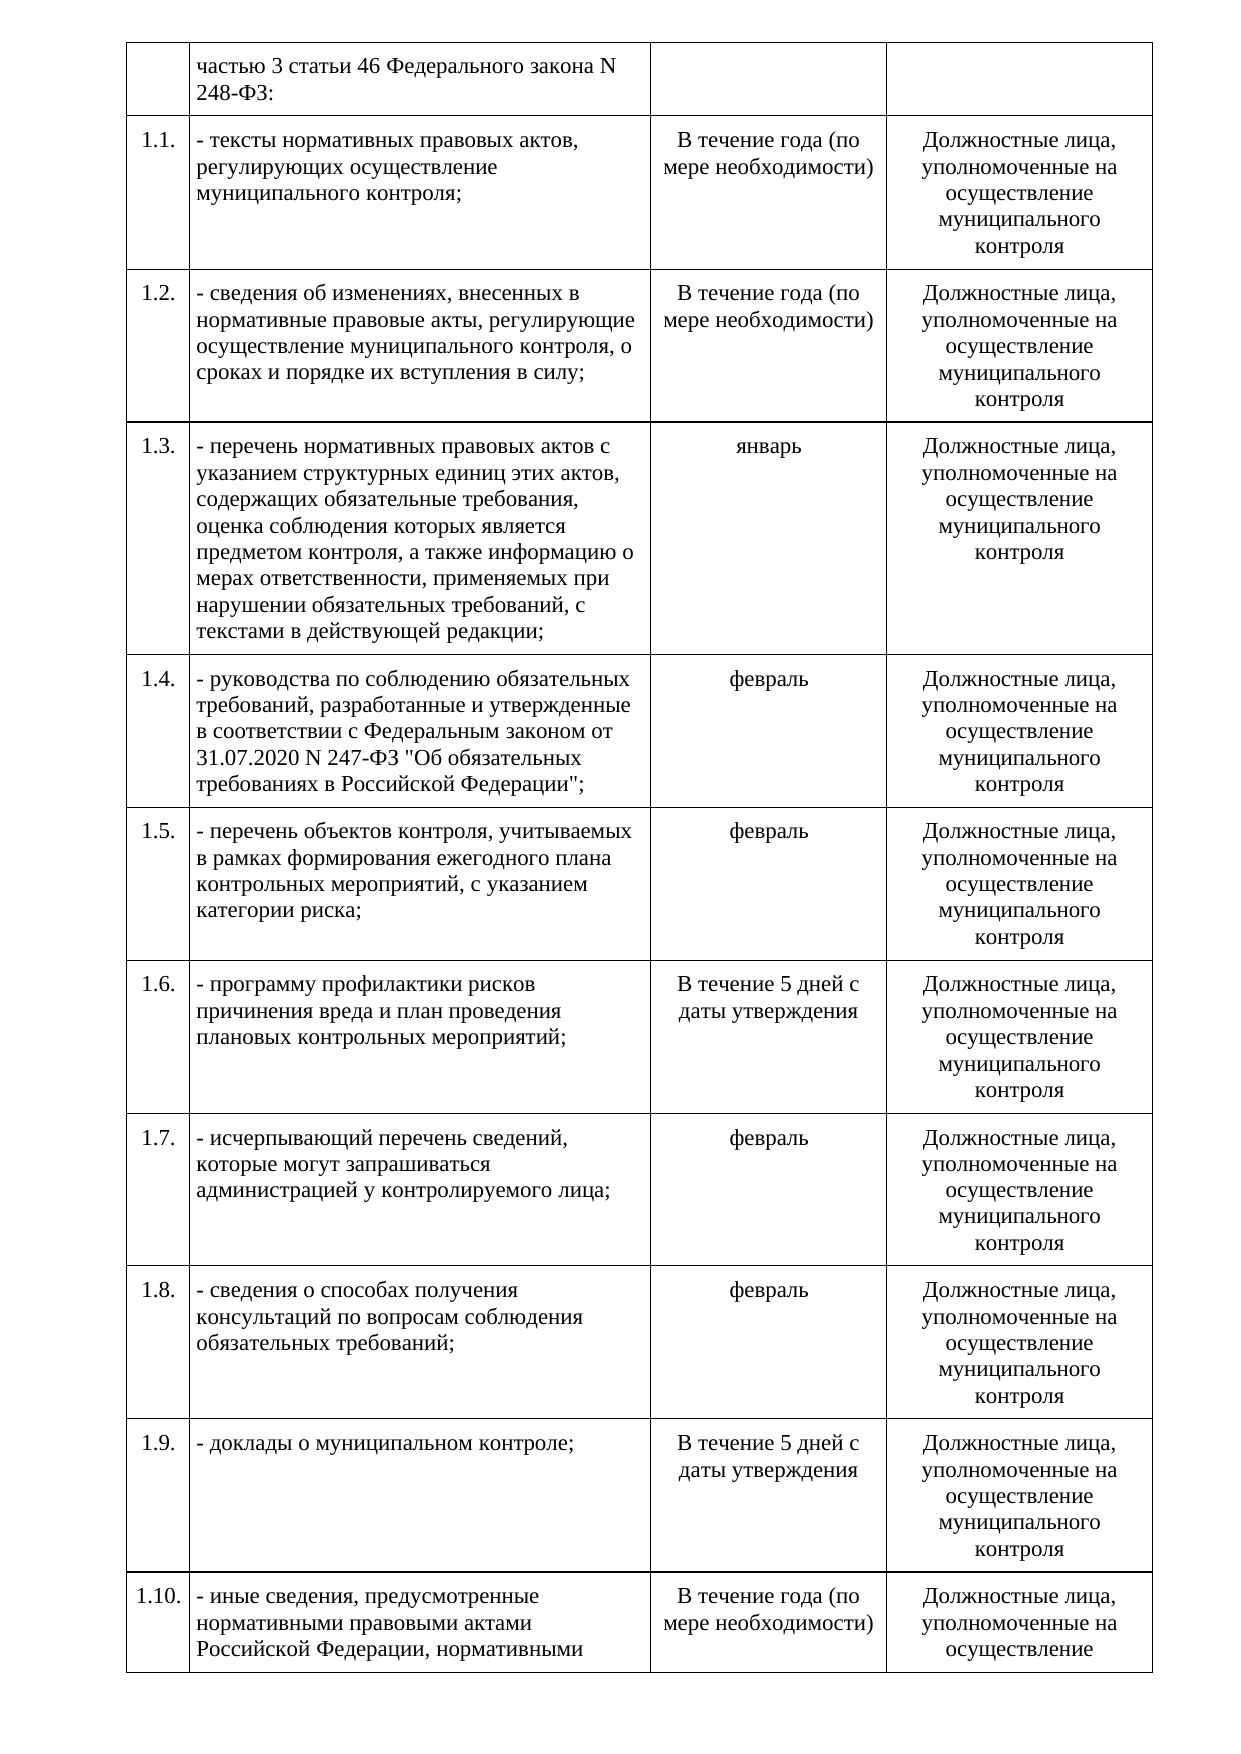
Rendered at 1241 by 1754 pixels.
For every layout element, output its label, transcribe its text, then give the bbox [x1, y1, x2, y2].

table_cell Должностные лица, уполномоченные на осуществление муниципального контроля [887, 116, 1152, 268]
table_header [887, 43, 1152, 115]
table_header [127, 43, 189, 115]
table_header частью 3 статьи 46 Федерального закона N 248-ФЗ: [190, 43, 650, 115]
table_cell 1.2. [127, 270, 189, 421]
table_cell 1.6. [127, 961, 189, 1112]
table_cell - сведения о способах получения консультаций по вопросам соблюдения обязательных требований; [190, 1266, 650, 1418]
table_cell - руководства по соблюдению обязательных требований, разработанные и утвержденные в соответствии с Федеральным законом от 31.07.2020 N 247-ФЗ "Об обязательных требованиях в Российской Федерации"; [190, 655, 650, 807]
table_cell 1.4. [127, 655, 189, 807]
table_cell февраль [651, 808, 886, 959]
table_cell В течение 5 дней с даты утверждения [651, 1419, 886, 1571]
table_cell 1.3. [127, 423, 189, 653]
table_header [651, 43, 886, 115]
table_cell 1.8. [127, 1266, 189, 1418]
table_cell февраль [651, 655, 886, 807]
table_cell - перечень нормативных правовых актов с указанием структурных единиц этих актов, содержащих обязательные требования, оценка соблюдения которых является предметом контроля, а также информацию о мерах ответственности, применяемых при нарушении обязательных требований, с текстами в действующей редакции; [190, 423, 650, 653]
table_cell 1.10. [127, 1573, 189, 1672]
table_cell - исчерпывающий перечень сведений, которые могут запрашиваться администрацией у контролируемого лица; [190, 1114, 650, 1265]
table_cell Должностные лица, уполномоченные на осуществление муниципального контроля [887, 270, 1152, 421]
table_cell февраль [651, 1266, 886, 1418]
table_cell Должностные лица, уполномоченные на осуществление [887, 1573, 1152, 1672]
table_cell - перечень объектов контроля, учитываемых в рамках формирования ежегодного плана контрольных мероприятий, с указанием категории риска; [190, 808, 650, 959]
table_cell - иные сведения, предусмотренные нормативными правовыми актами Российской Федерации, нормативными [190, 1573, 650, 1672]
table_cell февраль [651, 1114, 886, 1265]
table_cell Должностные лица, уполномоченные на осуществление муниципального контроля [887, 1419, 1152, 1571]
table_cell - программу профилактики рисков причинения вреда и план проведения плановых контрольных мероприятий; [190, 961, 650, 1112]
table_cell - тексты нормативных правовых актов, регулирующих осуществление муниципального контроля; [190, 116, 650, 268]
table_cell В течение года (по мере необходимости) [651, 1573, 886, 1672]
table_cell январь [651, 423, 886, 653]
table_cell Должностные лица, уполномоченные на осуществление муниципального контроля [887, 808, 1152, 959]
table_cell - сведения об изменениях, внесенных в нормативные правовые акты, регулирующие осуществление муниципального контроля, о сроках и порядке их вступления в силу; [190, 270, 650, 421]
table_cell В течение года (по мере необходимости) [651, 270, 886, 421]
table_cell 1.7. [127, 1114, 189, 1265]
table_cell 1.1. [127, 116, 189, 268]
table_cell Должностные лица, уполномоченные на осуществление муниципального контроля [887, 655, 1152, 807]
table_cell В течение года (по мере необходимости) [651, 116, 886, 268]
table_cell Должностные лица, уполномоченные на осуществление муниципального контроля [887, 1114, 1152, 1265]
table_cell Должностные лица, уполномоченные на осуществление муниципального контроля [887, 1266, 1152, 1418]
table_cell 1.5. [127, 808, 189, 959]
table_cell 1.9. [127, 1419, 189, 1571]
table_cell - доклады о муниципальном контроле; [190, 1419, 650, 1571]
table_cell Должностные лица, уполномоченные на осуществление муниципального контроля [887, 961, 1152, 1112]
table_cell Должностные лица, уполномоченные на осуществление муниципального контроля [887, 423, 1152, 653]
table_cell В течение 5 дней с даты утверждения [651, 961, 886, 1112]
